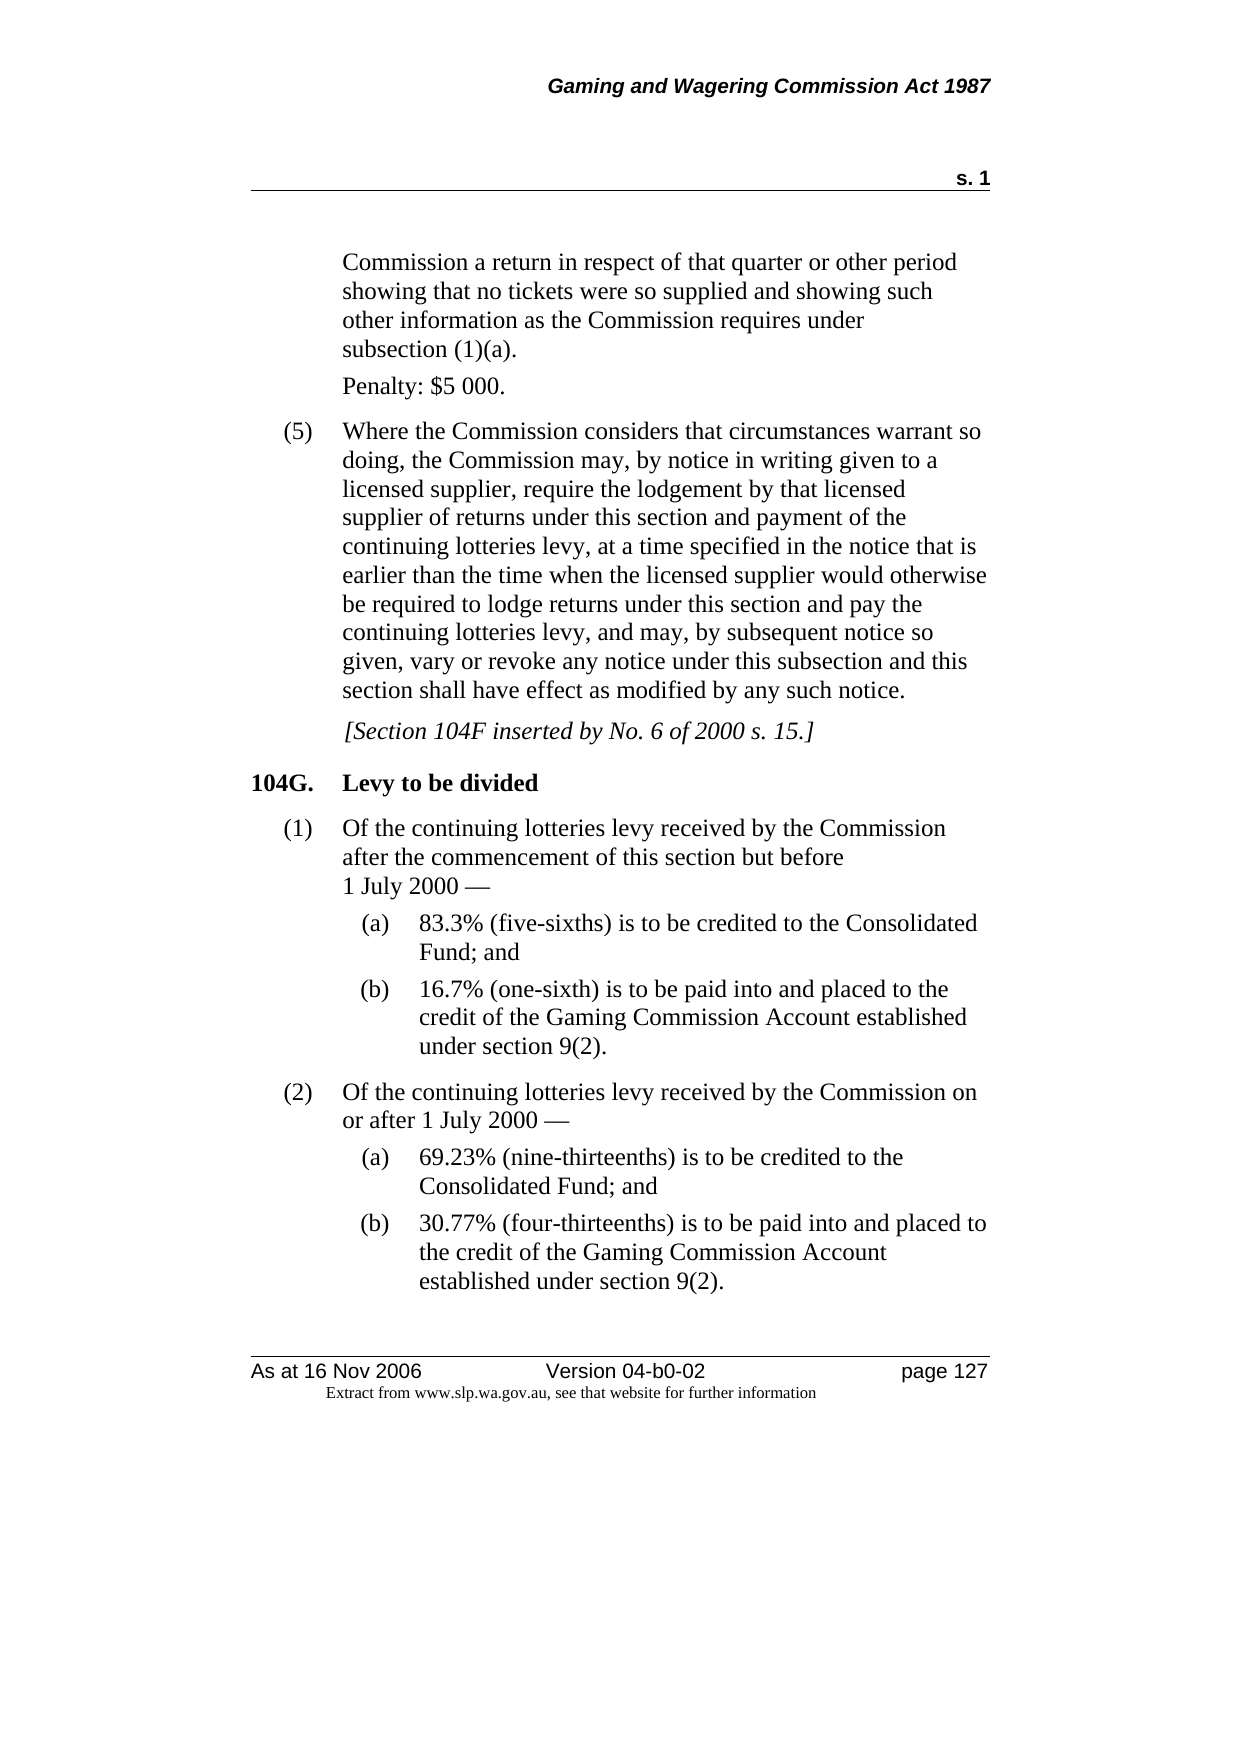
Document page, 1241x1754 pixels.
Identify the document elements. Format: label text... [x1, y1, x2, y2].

text (b) 16.7% (one-sixth) is to be paid into and placed to the credit of the Gaming Commission Account established under section 9(2). [251, 974, 990, 1060]
text (a) 69.23% (nine-thirteenths) is to be credited to the Consolidated Fund; and [251, 1142, 990, 1200]
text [251, 247, 990, 362]
text (1) Of the continuing lotteries levy received by the Commission after the commencement of this section but before 1 July 2000 — [251, 813, 990, 899]
text [Section 104F inserted by No. 6 of 2000 s. 15.] [251, 716, 990, 745]
text (2) Of the continuing lotteries levy received by the Commission on or after 1 July 2000 — [251, 1077, 990, 1134]
subtitle 104G. Levy to be divided [251, 768, 990, 797]
text (a) 83.3% (five-sixths) is to be credited to the Consolidated Fund; and [251, 908, 990, 965]
text (b) 30.77% (four-thirteenths) is to be paid into and placed to the credit of the Gaming Commission Account established under section 9(2). [251, 1208, 990, 1294]
text (5) Where the Commission considers that circumstances warrant so doing, the Commission may, by notice in writing given to a licensed supplier, require the lodgement by that licensed supplier of returns under this section and payment of the continuing lotteries levy, at a time specified in the notice that is earlier than the time when the licensed supplier would otherwise be required to lodge returns under this section and pay the continuing lotteries levy, and may, by subsequent notice so given, vary or revoke any notice under this subsection and this section shall have effect as modified by any such notice. [251, 416, 990, 704]
text Penalty: $5 000. [251, 371, 990, 399]
